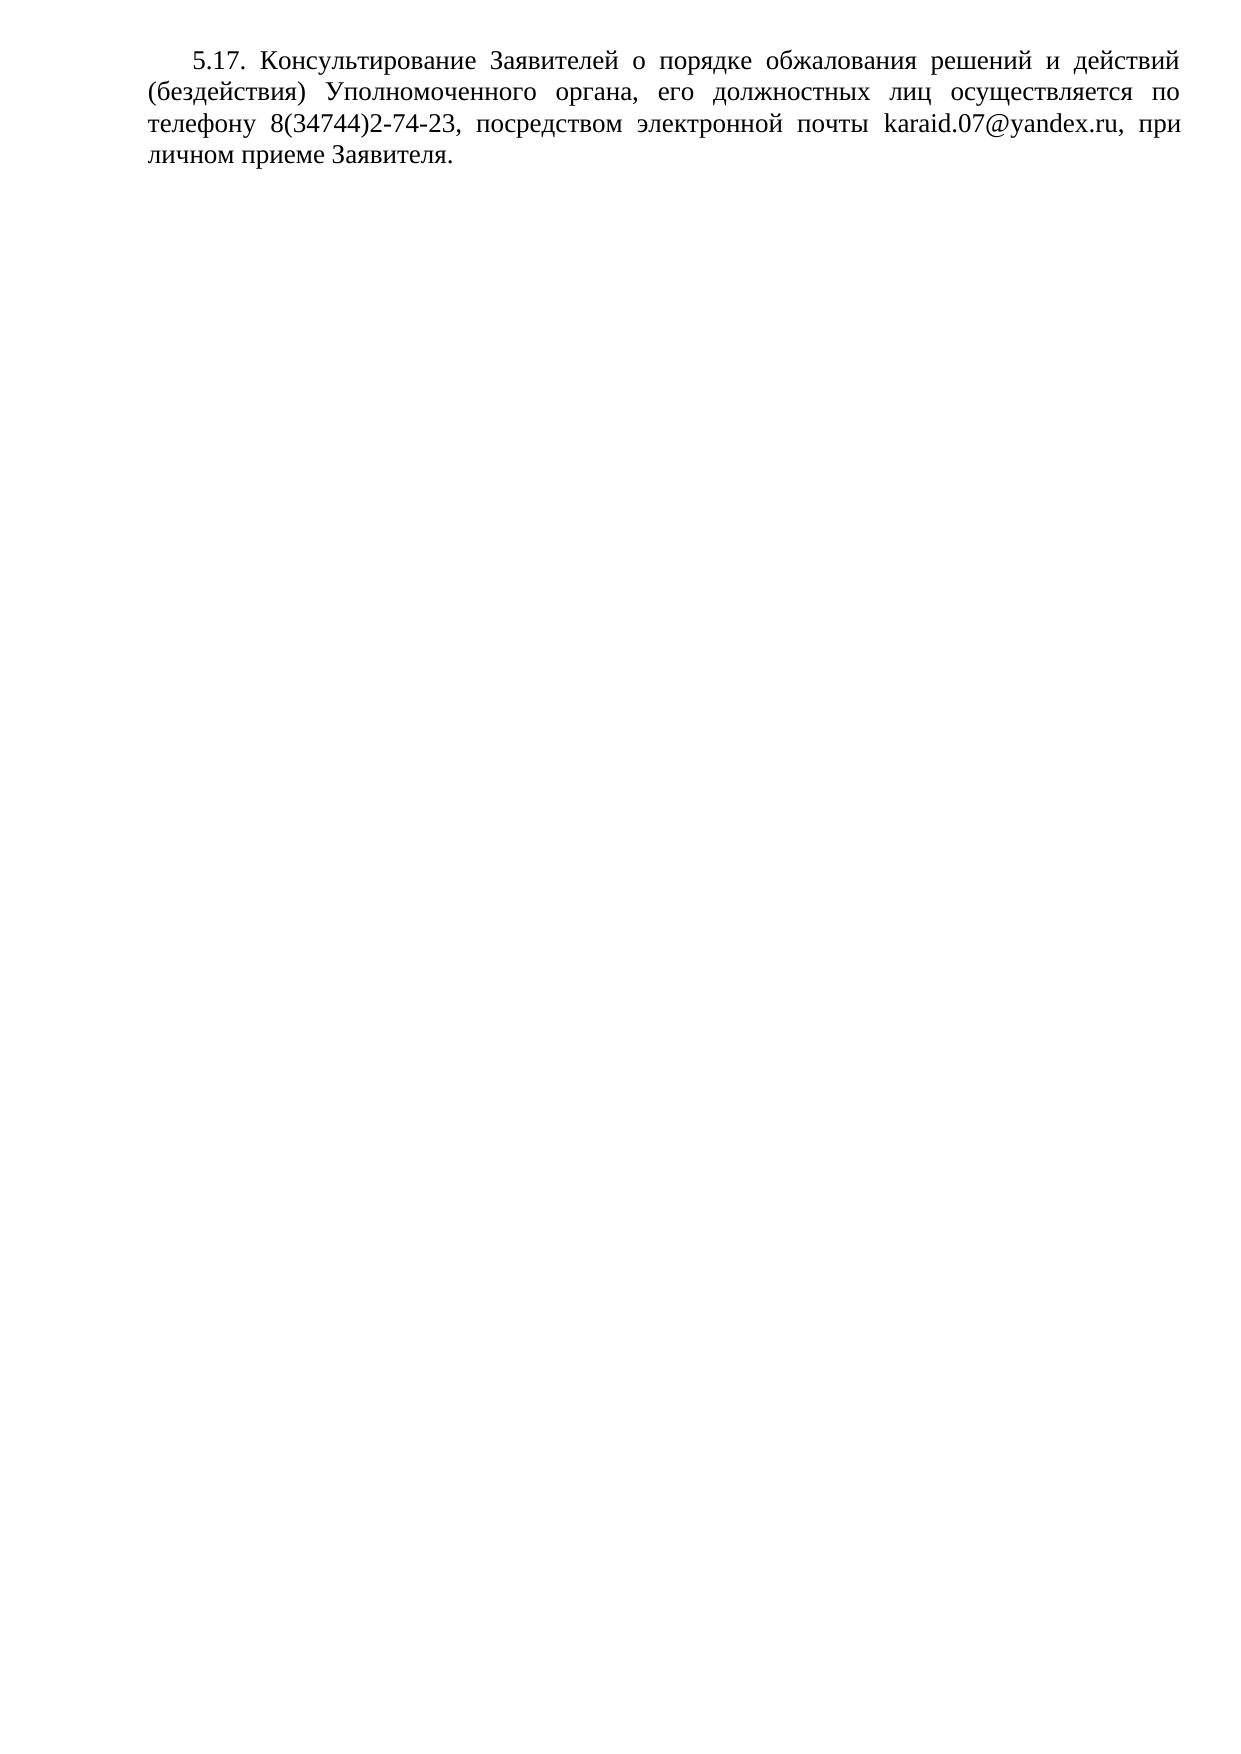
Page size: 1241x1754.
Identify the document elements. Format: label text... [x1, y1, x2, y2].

text 5.17. Консультирование Заявителей о порядке обжалования решений и действий (бездействия) Уполномоченного органа, его должностных лиц осуществляется по телефону 8(34744)2-74-23, посредством электронной почты karaid.07@yandex.ru, при личном приеме Заявителя. [148, 44, 1181, 169]
